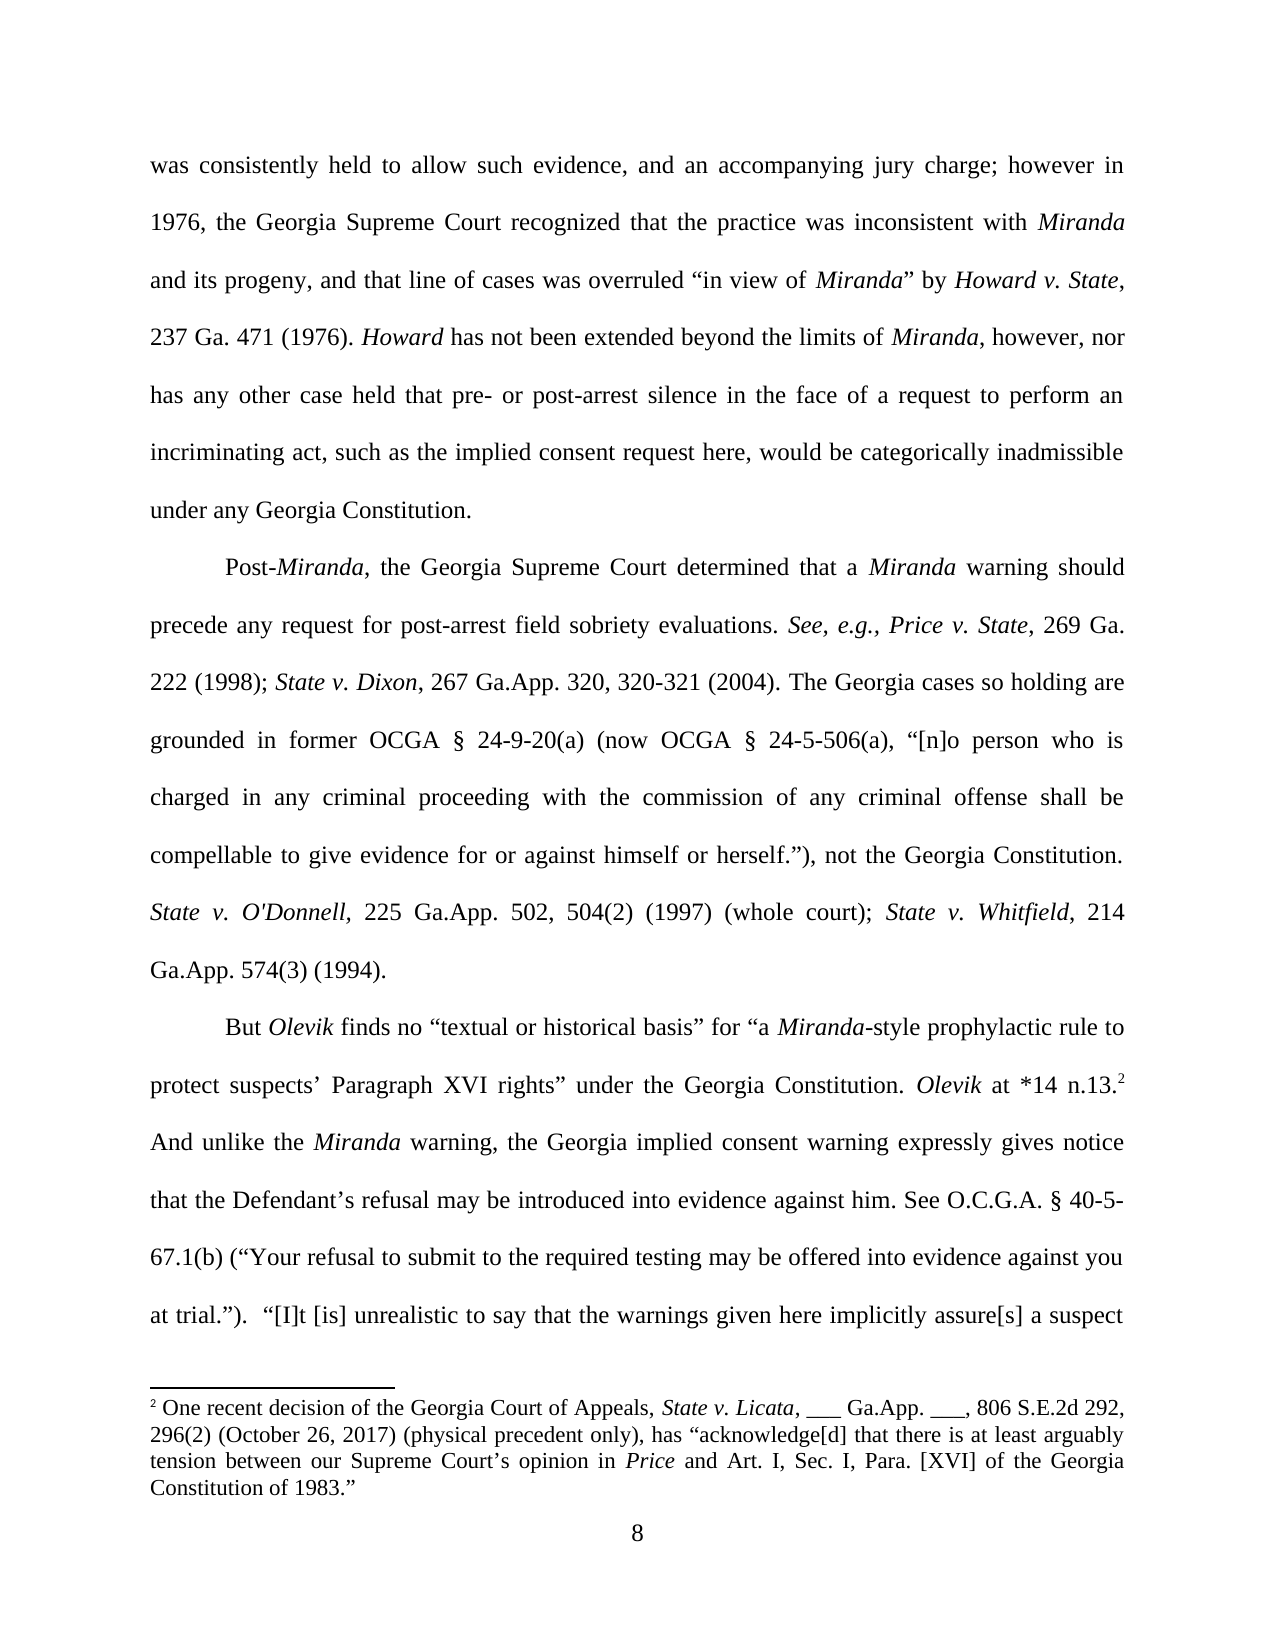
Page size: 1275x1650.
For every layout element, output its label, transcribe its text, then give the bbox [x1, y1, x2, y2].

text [150, 150, 1125, 524]
text Post-Miranda, the Georgia Supreme Court determined that a Miranda warning should precede any request for post-arrest field sobriety evaluations. See, e.g., Price v. State, 269 Ga. 222 (1998); State v. Dixon, 267 Ga.App. 320, 320-321 (2004). The Georgia cases so holding are grounded in former OCGA § 24-9-20(a) (now OCGA § 24-5-506(a), “[n]o person who is charged in any criminal proceeding with the commission of any criminal offense shall be compellable to give evidence for or against himself or herself.”), not the Georgia Constitution. State v. O'Donnell, 225 Ga.App. 502, 504(2) (1997) (whole court); State v. Whitfield, 214 Ga.App. 574(3) (1994). [150, 552, 1125, 984]
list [150, 1012, 1125, 1329]
